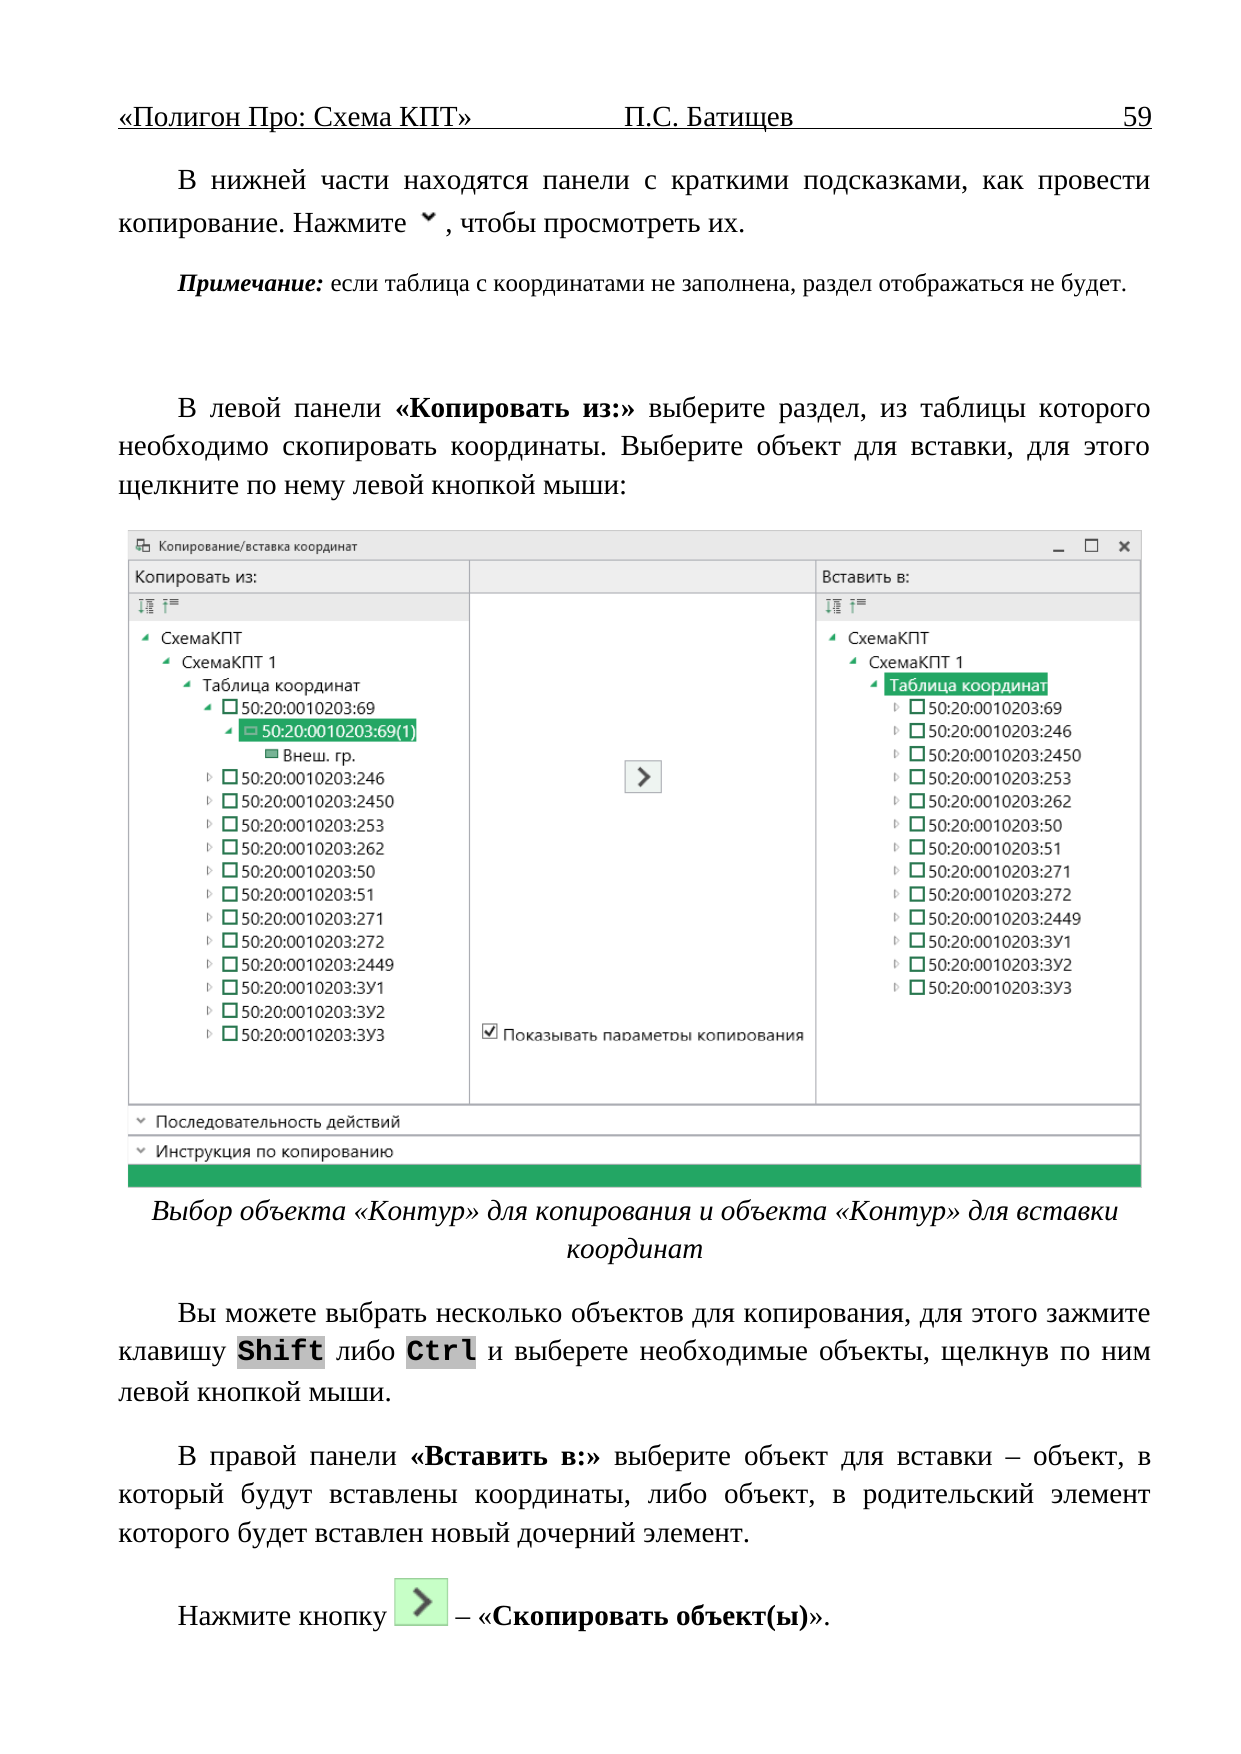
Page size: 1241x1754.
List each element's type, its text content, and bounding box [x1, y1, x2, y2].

text В нижней части находятся панели с краткими подсказками, как провести копирование. Нажмите , чтобы просмотреть их. [118, 162, 1152, 238]
text Нажмите кнопку – «Скопировать объект(ы)». [118, 1578, 1152, 1631]
picture [127, 530, 1142, 1188]
picture [394, 1578, 449, 1626]
text Примечание: если таблица с координатами не заполнена, раздел отображаться не будет. [118, 268, 1152, 297]
text В левой панели «Копировать из:» выберите раздел, из таблицы которого необходимо скопировать координаты. Выберите объект для вставки, для этого щелкните по нему левой кнопкой мыши: [118, 390, 1152, 501]
text В правой панели «Вставить в:» выберите объект для вставки – объект, в который будут вставлены координаты, либо объект, в родительский элемент которого будет вставлен новый дочерний элемент. [118, 1438, 1152, 1548]
text Вы можете выбрать несколько объектов для копирования, для этого зажмите клавишу Shift либо Ctrl и выберете необходимые объекты, щелкнув по ним левой кнопкой мыши. [118, 1295, 1152, 1408]
picture [413, 200, 446, 232]
